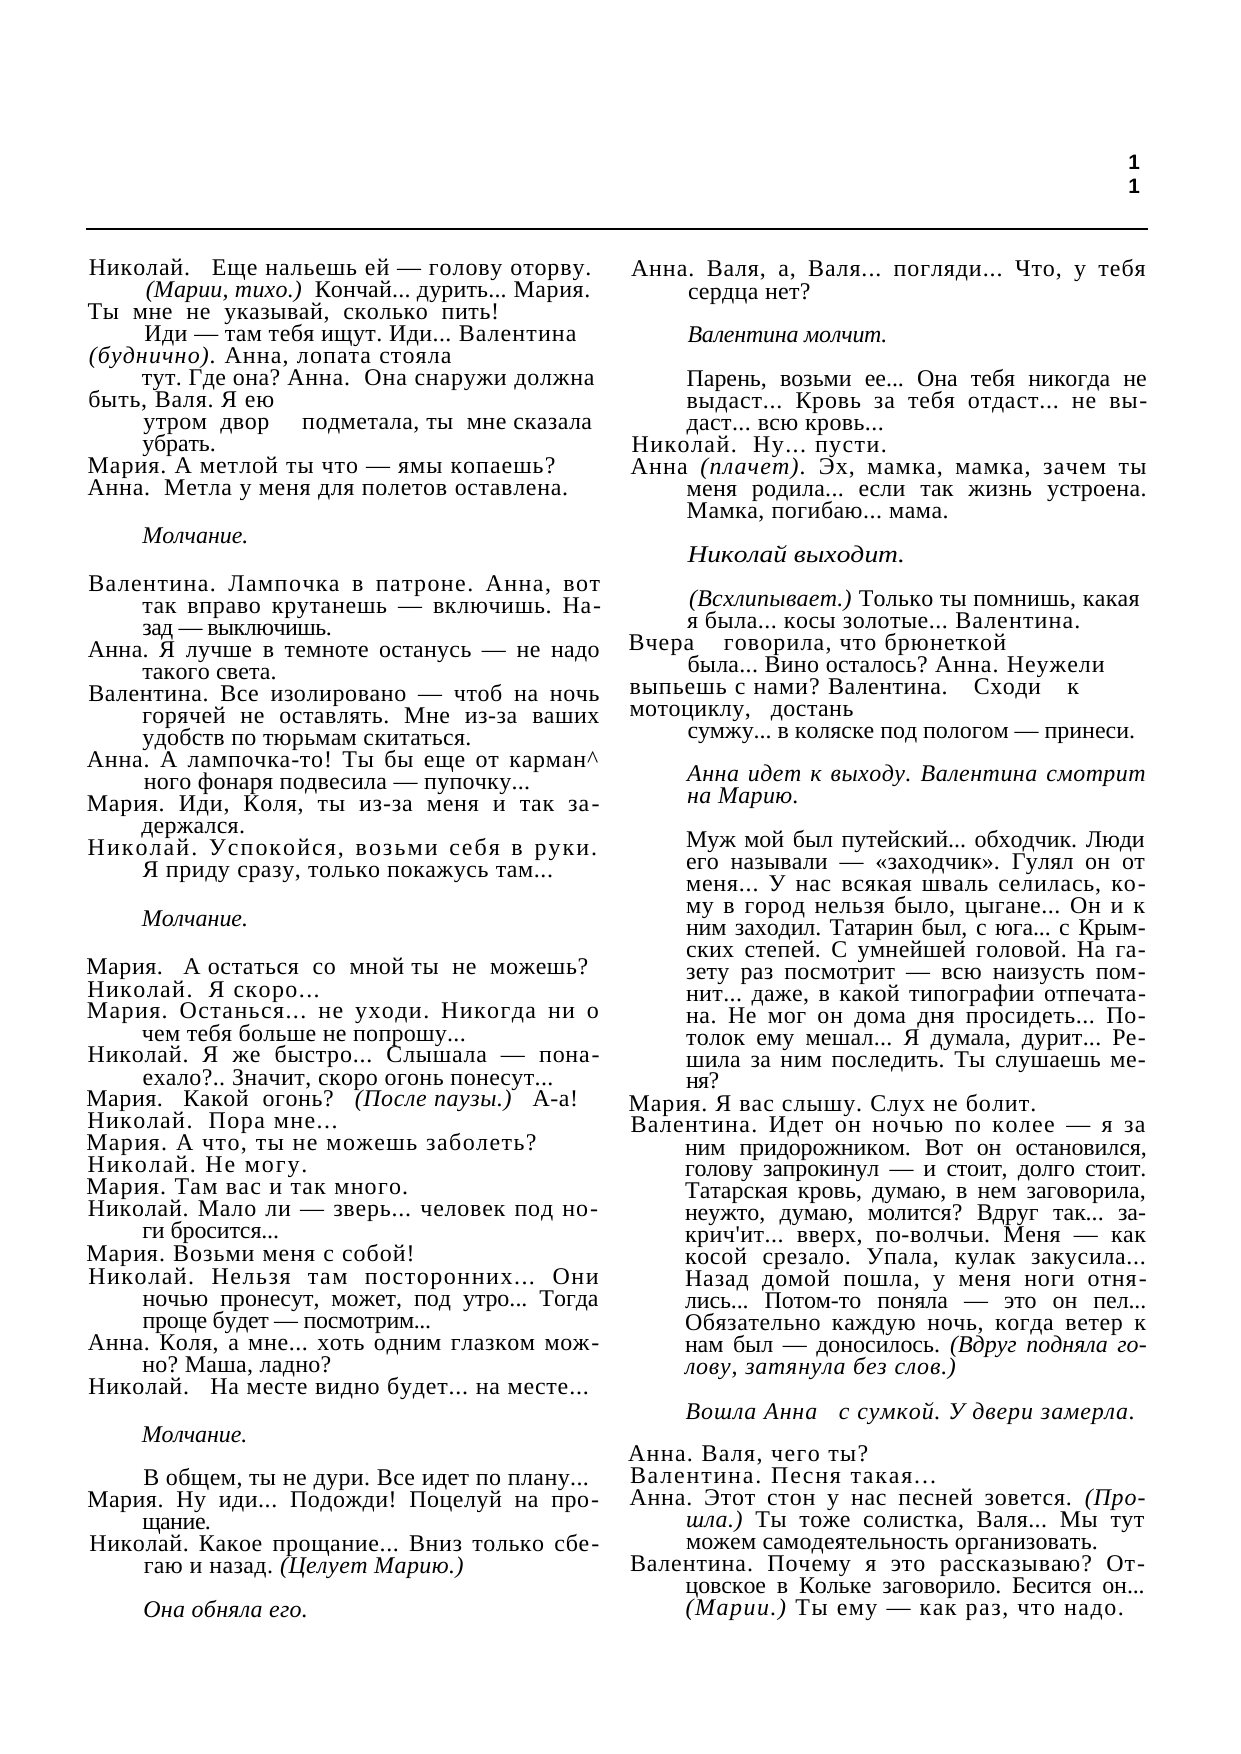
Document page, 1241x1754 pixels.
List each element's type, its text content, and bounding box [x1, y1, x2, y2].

text Николай. Я же быстро... Слышала — понаехало?.. Значит, скоро огонь понесут... [87, 1045, 599, 1089]
text (Марии, тихо.) Кончай... дурить... Мария. Ты мне не указывай, сколько пить! [87, 280, 601, 324]
text Николай. Не могу. [87, 1155, 601, 1177]
text Николай. Пора мне... [87, 1111, 601, 1133]
text Мария. Возьми меня с собой! [86, 1244, 601, 1266]
text Николай. Какое прощание... Вниз только сбегаю и назад. (Целует Марию.) [89, 1534, 599, 1578]
text Николай. Мало ли — зверь... человек под ноги бросится... [88, 1199, 598, 1243]
text Молчание. [142, 521, 601, 549]
text Анна. А лампочка-то! Ты бы еще от карман^ ного фонаря подвесила — пупочку... [87, 750, 599, 794]
text (Всхлипывает.) Только ты помнишь, какая [689, 589, 1148, 611]
text Валентина. Лампочка в патроне. Анна, вот так вправо крутанешь — включишь. Назад — выключишь. [88, 574, 601, 640]
text Валентина. Идет он ночью по колее — я за ним придорожником. Вот он остановился, голову запрокинул — и стоит, долго стоит. Татарская кровь, думаю, в нем заговорила, неужто, думаю, молится? Вдруг так... за-крич'ит... вверх, по-волчьи. Меня — как косой срезало. Упала, кулак закусила... Назад домой пошла, у меня ноги отнялись... Потом-то поняла — это он пел... Обязательно каждую ночь, когда ветер к нам был — доносилось. (Вдруг подняла голову, затянула без слов.) [630, 1115, 1147, 1379]
text Иди — там тебя ищут. Иди... Валентина (буднично). Анна, лопата стояла [88, 324, 601, 368]
text Николай выходит. [687, 540, 1148, 567]
text Николай. Я скоро... [87, 979, 601, 1001]
text утром двор подметала, ты мне сказала [143, 412, 601, 434]
text 11 [1128, 150, 1148, 198]
text Николай. Успокойся, возьми себя в руки. Я приду сразу, только покажусь там... [87, 838, 598, 882]
text Муж мой был путейский... обходчик. Люди его называли — «заходчик». Гулял он от меня... У нас всякая шваль селилась, кому в город нельзя было, цыгане... Он и к ним заходил. Татарин был, с юга... с Крымских степей. С умнейшей головой. На газету раз посмотрит — всю наизусть помнит... даже, в какой типографии отпечатана. Не мог он дома дня просидеть... Потолок ему мешал... Я думала, дурит... Решила за ним последить. Ты слушаешь меня? [686, 830, 1146, 1093]
text сумжу... в коляске под пологом — принеси. [687, 721, 1148, 743]
text Анна. Этот стон у нас песней зовется. (Прошла.) Ты тоже солистка, Валя... Мы тут можем самодеятельность организовать. [629, 1488, 1145, 1554]
text Мария. А метлой ты что — ямы копаешь? Анна. Метла у меня для полетов оставлена. [87, 456, 601, 499]
text была... Вино осталось? Анна. Неужели выпьешь с нами? Валентина. Сходи к мотоциклу, достань [629, 655, 1148, 721]
text Мария. Останься... не уходи. Никогда ни о чем тебя больше не попрошу... [87, 1001, 600, 1045]
text Она обняла его. [143, 1594, 601, 1622]
text Валентина. Все изолировано — чтоб на ночь горячей не оставлять. Мне из-за ваших удобств по тюрьмам скитаться. [88, 684, 600, 750]
text Анна. Валя, а, Валя... погляди... Что, у тебя сердца нет? [631, 258, 1147, 304]
text Валентина. Песня такая... [630, 1466, 1148, 1488]
text Николай. Ну... пусти. [631, 435, 1148, 457]
text Анна. Коля, а мне... хоть одним глазком можно? Маша, ладно? [88, 1333, 599, 1377]
text Анна. Валя, чего ты? [628, 1444, 1148, 1466]
text Молчание. [142, 904, 601, 932]
text Анна (плачет). Эх, мамка, мамка, зачем ты меня родила... если так жизнь устроена. Мамка, погибаю... мама. [630, 457, 1147, 523]
text Анна идет к выходу. Валентина смотрит на Марию. [687, 764, 1146, 808]
text Мария. Какой огонь? (После паузы.) А-а! [86, 1089, 601, 1111]
text Парень, возьми ее... Она тебя никогда не выдаст... Кровь за тебя отдаст... не выдаст... всю кровь... [686, 369, 1147, 435]
text Валентина молчит. [687, 320, 1148, 348]
text тут. Где она? Анна. Она снаружи должна быть, Валя. Я ею [88, 368, 601, 412]
text Валентина. Почему я это рассказываю? Отцовское в Кольке заговорило. Бесится он... (Марии.) Ты ему — как раз, что надо. [630, 1554, 1145, 1619]
text Мария. Там вас и так много. [86, 1177, 601, 1199]
text Анна. Я лучше в темноте останусь — не надо такого света. [88, 640, 600, 684]
text Мария. А остаться со мной ты не можешь? [86, 957, 601, 979]
text Николай. Нельзя там посторонних... Они ночью пронесут, может, под утро... Тогда проще будет — посмотрим... [88, 1267, 599, 1333]
text я была... косы золотые... Валентина. Вчера говорила, что брюнеткой [628, 611, 1148, 655]
text Николай. На месте видно будет... на месте... [88, 1377, 601, 1399]
text Николай. Еще нальешь ей — голову оторву. [88, 258, 601, 280]
text убрать. [142, 434, 601, 456]
text В общем, ты не дури. Все идет по плану... [143, 1468, 601, 1490]
text Молчание. [142, 1420, 601, 1448]
text Мария. Иди, Коля, ты из-за меня и так задержался. [87, 794, 599, 838]
text Мария. Ну иди... Подожди! Поцелуй на прощание. [87, 1490, 599, 1534]
text Мария. Я вас слышу. Слух не болит. [628, 1093, 1148, 1115]
text Вошла Анна с сумкой. У двери замерла. [685, 1397, 1148, 1425]
text Мария. А что, ты не можешь заболеть? [86, 1133, 601, 1155]
